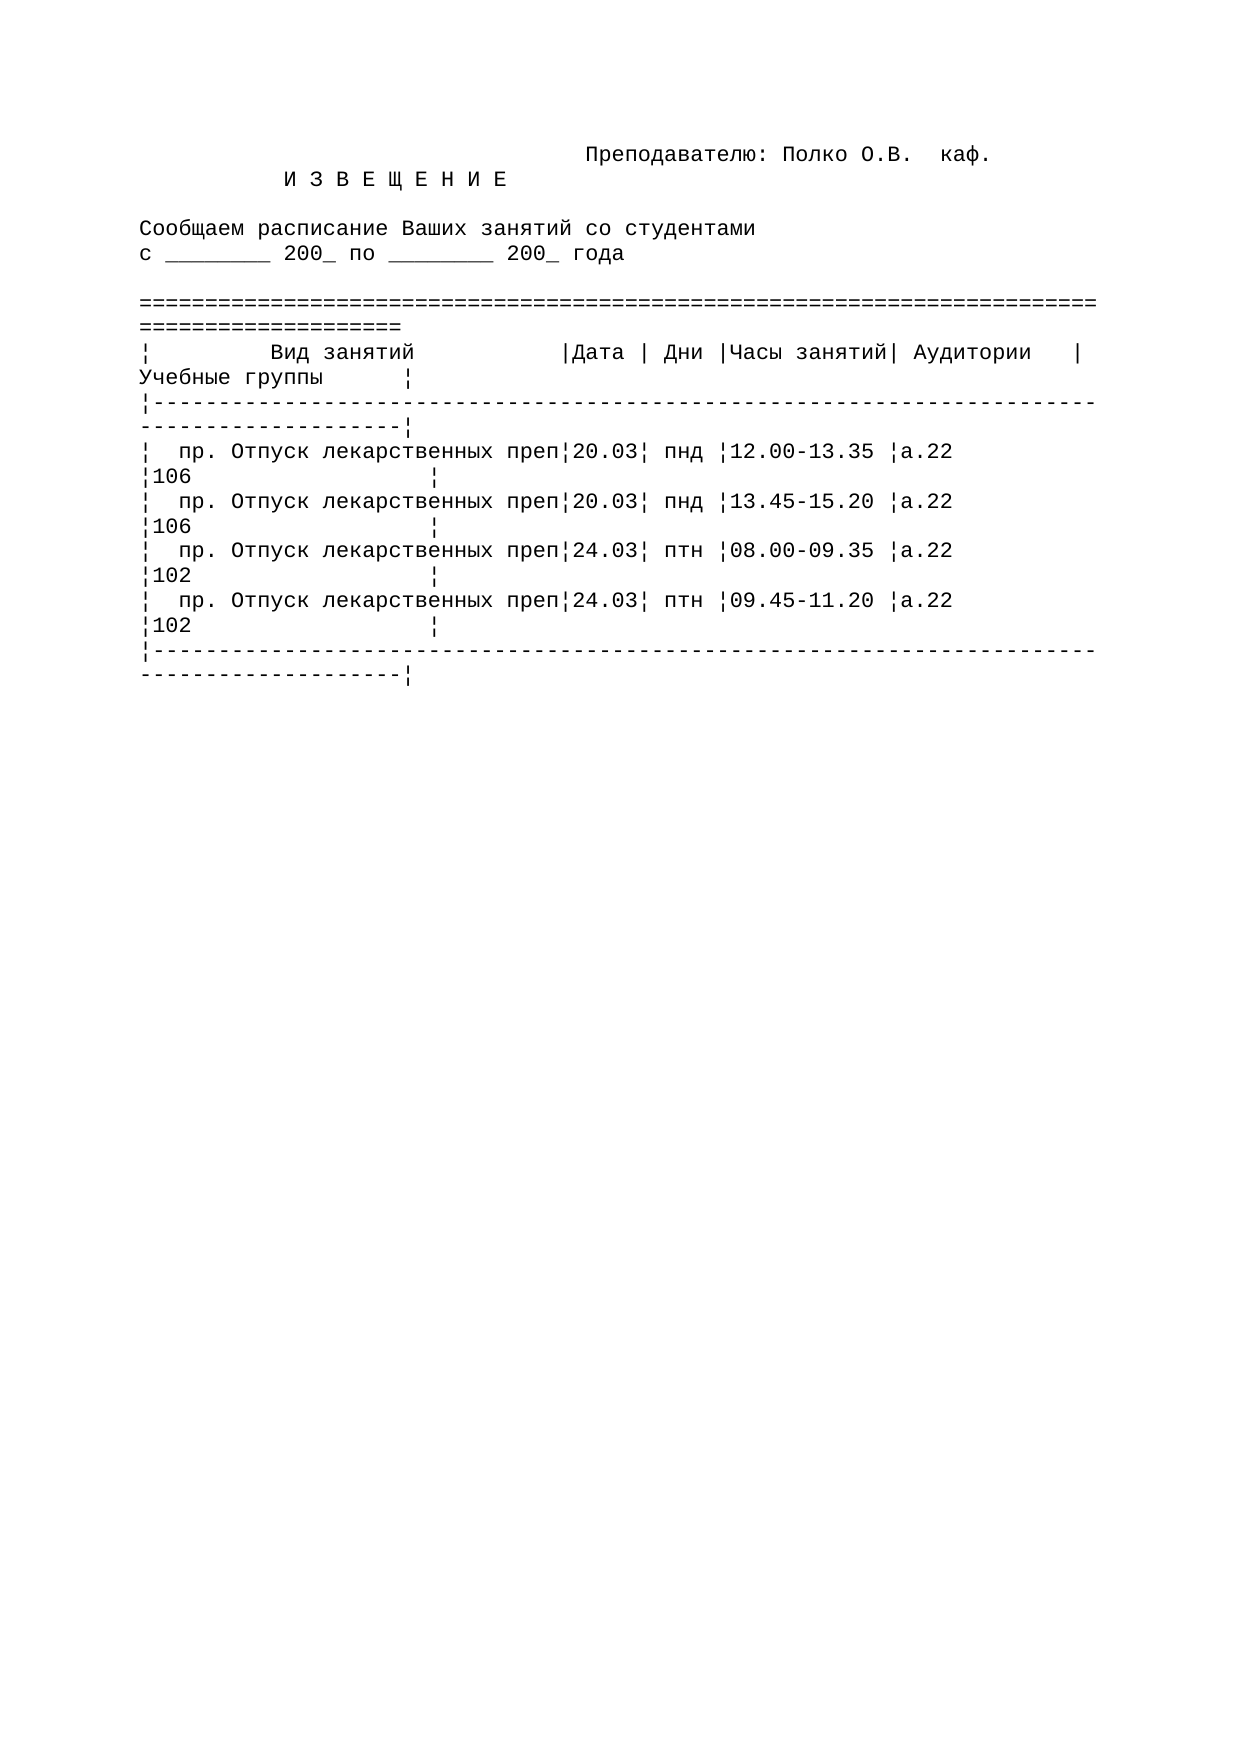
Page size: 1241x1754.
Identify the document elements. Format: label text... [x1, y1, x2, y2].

text Преподавателю: Полко О.В. каф. [139, 143, 1101, 168]
text ¦ пр. Отпуск лекарственных преп¦20.03¦ пнд ¦12.00-13.35 ¦а.22 ¦106 ¦ [139, 440, 1101, 490]
text ¦ пр. Отпуск лекарственных преп¦20.03¦ пнд ¦13.45-15.20 ¦а.22 ¦106 ¦ [139, 490, 1101, 539]
text ¦--------------------------------------------------------------------------------------------¦ [139, 639, 1101, 688]
text с ________ 200_ по ________ 200_ года [139, 242, 1101, 267]
text ¦ пр. Отпуск лекарственных преп¦24.03¦ птн ¦09.45-11.20 ¦а.22 ¦102 ¦ [139, 589, 1101, 639]
text ¦ пр. Отпуск лекарственных преп¦24.03¦ птн ¦08.00-09.35 ¦а.22 ¦102 ¦ [139, 539, 1101, 589]
text ¦--------------------------------------------------------------------------------------------¦ [139, 391, 1101, 440]
text ============================================================================================= [139, 292, 1101, 341]
text И З В Е Щ Е Н И Е [139, 168, 1101, 192]
text ¦ Вид занятий |Дата | Дни |Часы занятий| Аудитории | Учебные группы ¦ [139, 341, 1101, 391]
text Сообщаем расписание Ваших занятий со студентами [139, 217, 1101, 242]
